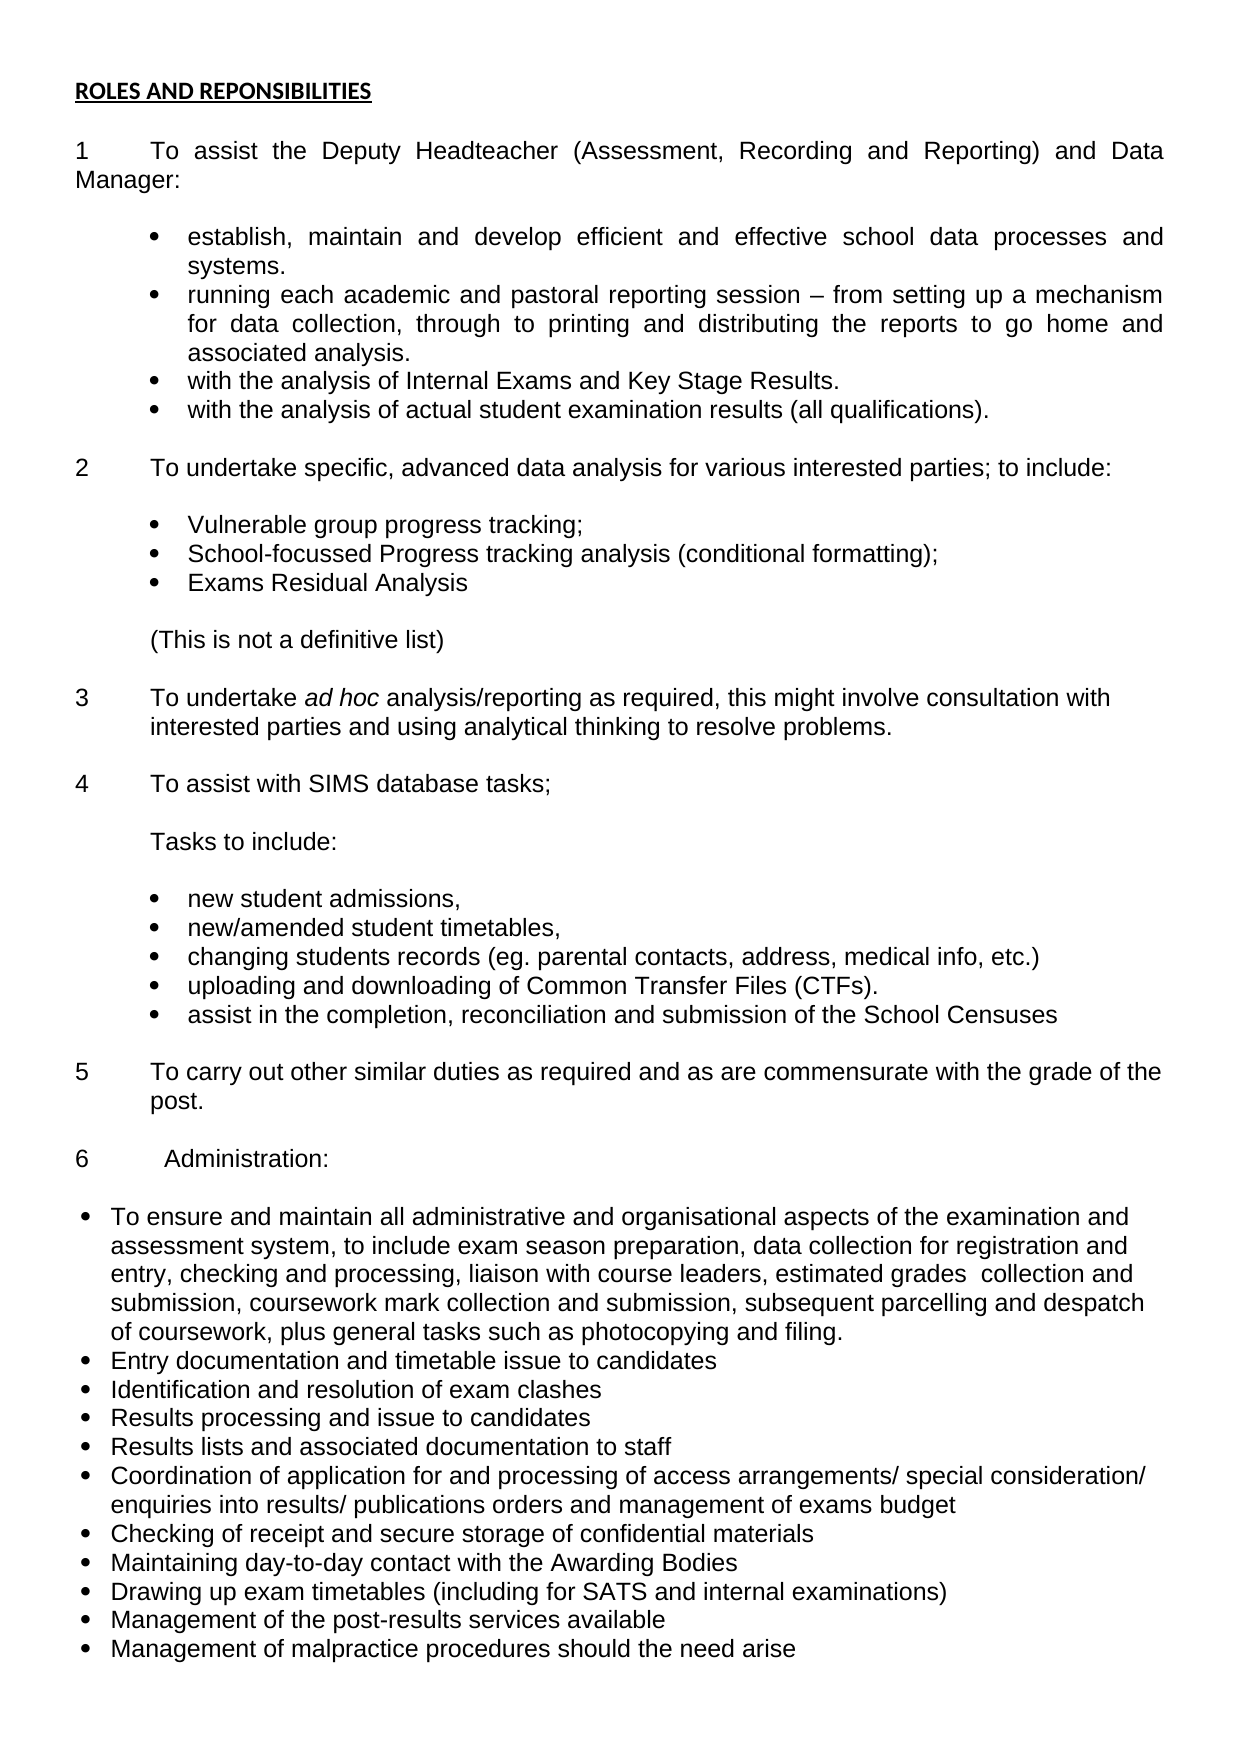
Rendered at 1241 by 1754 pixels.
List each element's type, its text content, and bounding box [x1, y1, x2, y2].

text (This is not a definitive list) [75, 626, 1165, 654]
text Tasks to include: [75, 827, 1165, 856]
list Management of the post-results services available [81, 1605, 1165, 1634]
list Checking of receipt and secure storage of confidential materials [81, 1519, 1165, 1548]
text 3 To undertake ad hoc analysis/reporting as required, this might involve consultation with [75, 683, 1165, 712]
text 2 To undertake specific, advanced data analysis for various interested parties; to include: [75, 453, 1165, 481]
list changing students records (eg. parental contacts, address, medical info, etc.) [150, 942, 1165, 971]
list with the analysis of Internal Exams and Key Stage Results. [150, 366, 1165, 395]
list Coordination of application for and processing of access arrangements/ special consideration/ enquiries into results/ publications orders and management of exams budget [81, 1461, 1165, 1519]
list Entry documentation and timetable issue to candidates [81, 1346, 1165, 1374]
list new/amended student timetables, [150, 913, 1165, 942]
list new student admissions, [150, 884, 1165, 913]
list Vulnerable group progress tracking; [150, 510, 1165, 539]
text 1 To assist the Deputy Headteacher (Assessment, Recording and Reporting) and Data Manager: [75, 136, 1165, 193]
list establish, maintain and develop efficient and effective school data processes and systems. [150, 222, 1165, 280]
text ROLES AND REPONSIBILITIES [75, 75, 1165, 106]
list Management of malpractice procedures should the need arise [81, 1634, 1165, 1663]
text interested parties and using analytical thinking to resolve problems. [75, 712, 1165, 741]
text post. [75, 1086, 1165, 1115]
list uploading and downloading of Common Transfer Files (CTFs). [150, 971, 1165, 1000]
list Results lists and associated documentation to staff [81, 1432, 1165, 1461]
text 6 Administration: [75, 1144, 1165, 1173]
list assist in the completion, reconciliation and submission of the School Censuses [150, 1000, 1165, 1028]
list Drawing up exam timetables (including for SATS and internal examinations) [81, 1576, 1165, 1605]
text 5 To carry out other similar duties as required and as are commensurate with the grade of the [75, 1057, 1165, 1086]
text 4 To assist with SIMS database tasks; [75, 769, 1165, 798]
list with the analysis of actual student examination results (all qualifications). [150, 395, 1165, 424]
list To ensure and maintain all administrative and organisational aspects of the examination and assessment system, to include exam season preparation data collection for registration and entry checking and processing liaison with course leaders estimated grades collection and submission coursework mark collection and submission subsequent parcelling and despatch of coursework plus general tasks such as photocopying and filing. [81, 1202, 1165, 1346]
list running each academic and pastoral reporting session – from setting up a mechanism for data collection, through to printing and distributing the reports to go home and associated analysis. [150, 280, 1165, 366]
list Identification and resolution of exam clashes [81, 1374, 1165, 1403]
list Exams Residual Analysis [150, 568, 1165, 597]
list School-focussed Progress tracking analysis (conditional formatting); [150, 539, 1165, 568]
list Maintaining day-to-day contact with the Awarding Bodies [81, 1548, 1165, 1576]
list Results processing and issue to candidates [81, 1403, 1165, 1432]
